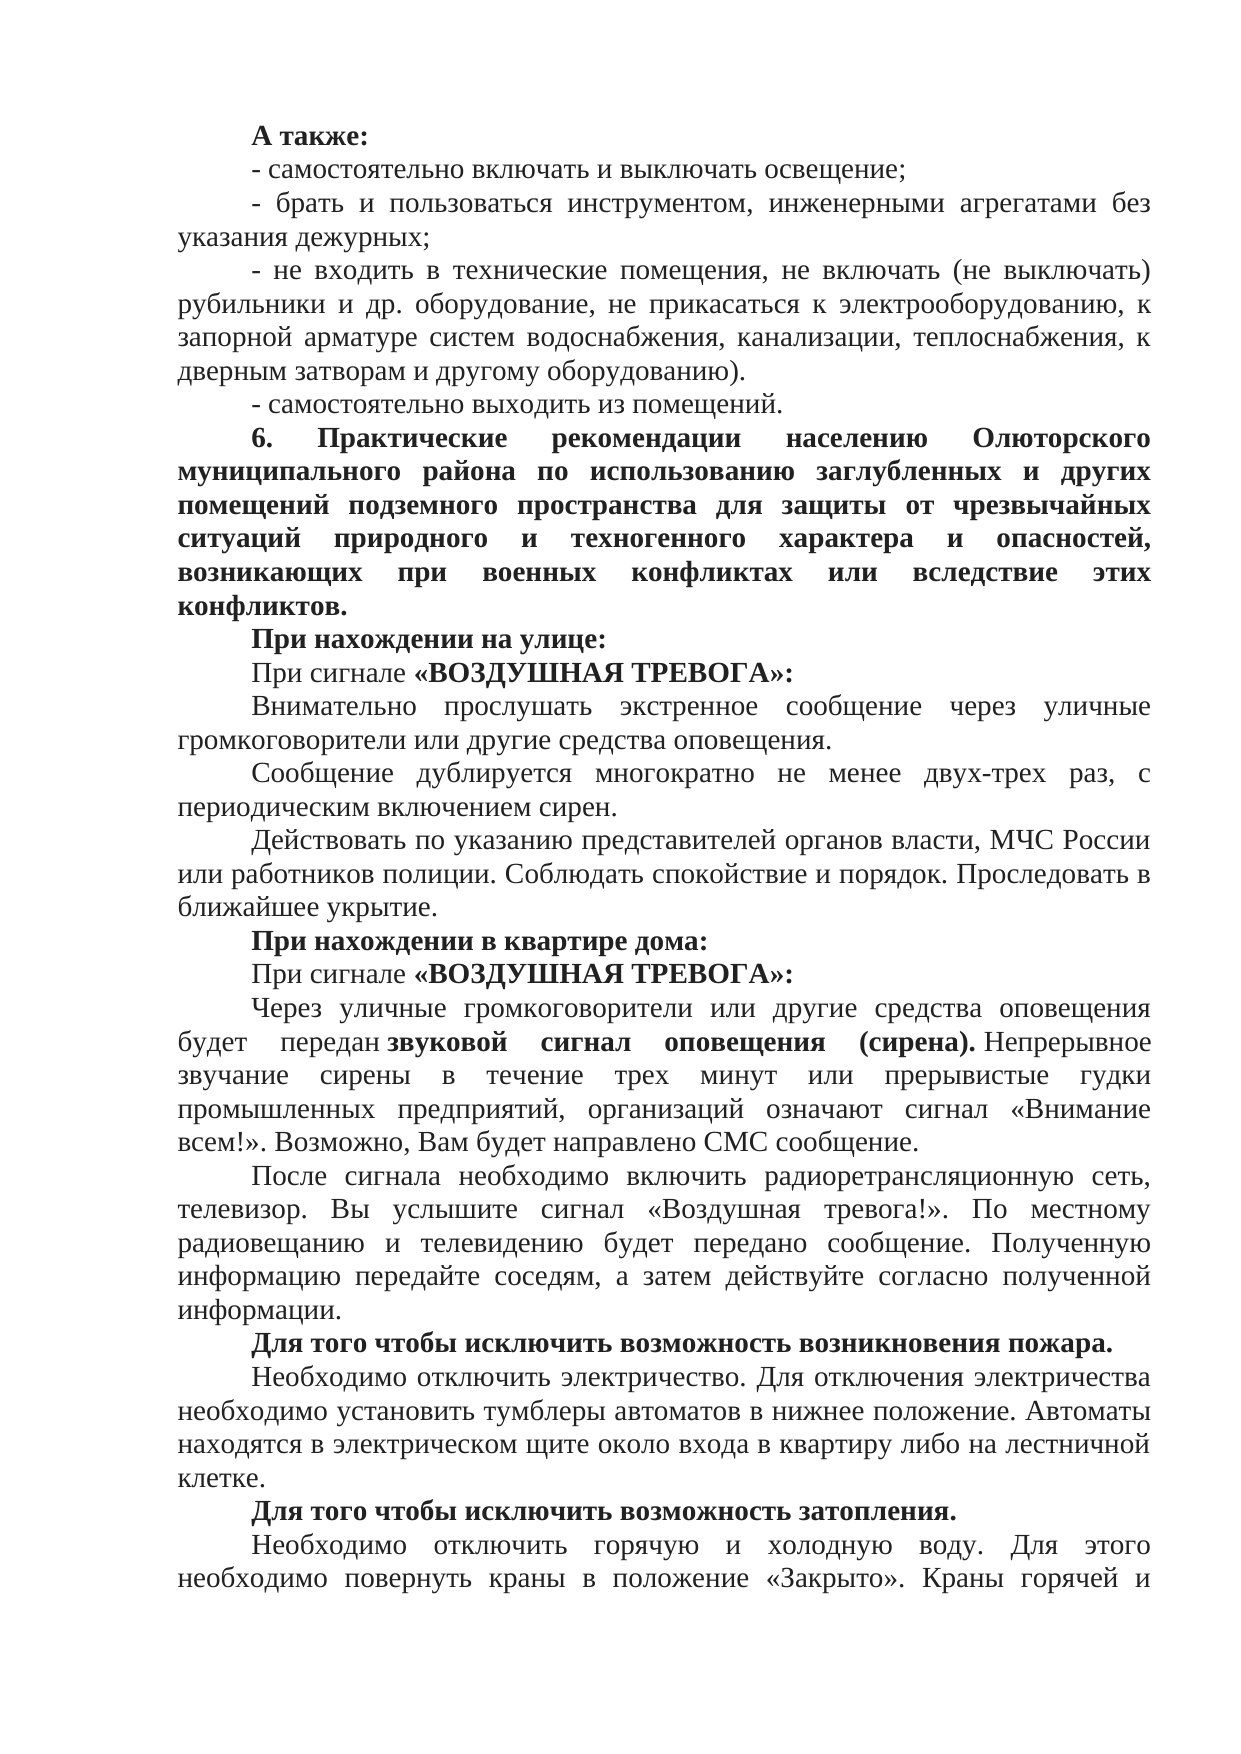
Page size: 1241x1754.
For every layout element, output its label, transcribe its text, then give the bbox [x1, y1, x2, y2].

text - самостоятельно включать и выключать освещение; [177, 152, 1152, 185]
text Для того чтобы исключить возможность затопления. [177, 1493, 1152, 1527]
text При сигнале «ВОЗДУШНАЯ ТРЕВОГА»: [177, 655, 1152, 688]
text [177, 1527, 1152, 1594]
text При нахождении в квартире дома: [177, 923, 1152, 957]
text А также: [177, 118, 1152, 152]
text При нахождении на улице: [177, 621, 1152, 655]
text - брать и пользоваться инструментом, инженерными агрегатами без указания дежурных; [177, 185, 1152, 252]
text - самостоятельно выходить из помещений. [177, 386, 1152, 420]
text После сигнала необходимо включить радиоретрансляционную сеть, телевизор. Вы услышите сигнал «Воздушная тревога!». По местному радиовещанию и телевидению будет передано сообщение. Полученную информацию передайте соседям, а затем действуйте согласно полученной информации. [177, 1158, 1152, 1326]
text 6. Практические рекомендации населению Олюторского муниципального района по использованию заглубленных и других помещений подземного пространства для защиты от чрезвычайных ситуаций природного и техногенного характера и опасностей, возникающих при военных конфликтах или вследствие этих конфликтов. [177, 420, 1152, 621]
text Для того чтобы исключить возможность возникновения пожара. [177, 1326, 1152, 1359]
text Необходимо отключить электричество. Для отключения электричества необходимо установить тумблеры автоматов в нижнее положение. Автоматы находятся в электрическом щите около входа в квартиру либо на лестничной клетке. [177, 1359, 1152, 1493]
text - не входить в технические помещения, не включать (не выключать) рубильники и др. оборудование, не прикасаться к электрооборудованию, к запорной арматуре систем водоснабжения, канализации, теплоснабжения, к дверным затворам и другому оборудованию). [177, 252, 1152, 386]
text Внимательно прослушать экстренное сообщение через уличные громкоговорители или другие средства оповещения. [177, 688, 1152, 755]
text При сигнале «ВОЗДУШНАЯ ТРЕВОГА»: [177, 957, 1152, 990]
text Сообщение дублируется многократно не менее двух-трех раз, с периодическим включением сирен. [177, 755, 1152, 822]
text Через уличные громкоговорители или другие средства оповещения будет передан звуковой сигнал оповещения (сирена). Непрерывное звучание сирены в течение трех минут или прерывистые гудки промышленных предприятий, организаций означают сигнал «Внимание всем!». Возможно, Вам будет направлено СМС сообщение. [177, 990, 1152, 1158]
text Действовать по указанию представителей органов власти, МЧС России или работников полиции. Соблюдать спокойствие и порядок. Проследовать в ближайшее укрытие. [177, 822, 1152, 923]
